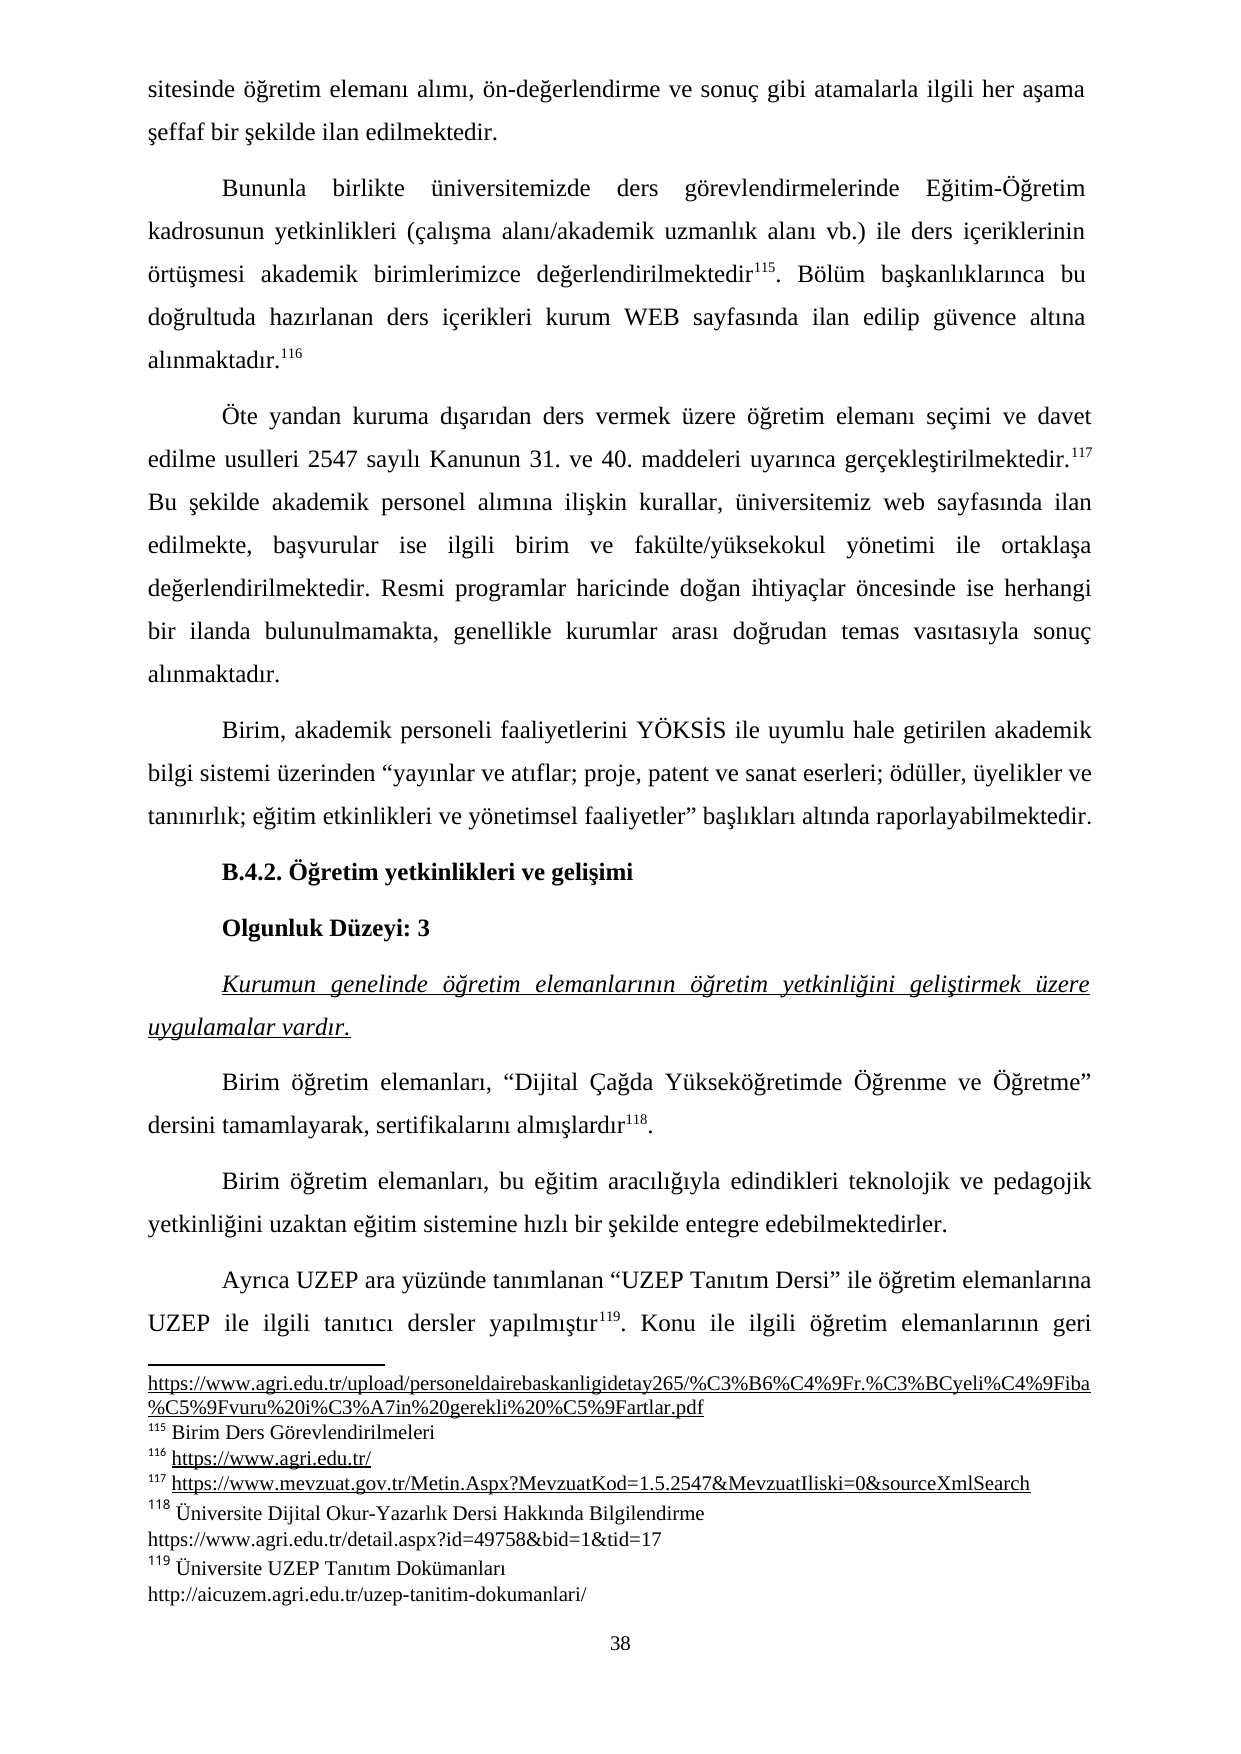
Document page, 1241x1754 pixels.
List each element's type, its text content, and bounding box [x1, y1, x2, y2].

text Bununla birlikte üniversitemizde ders görevlendirmelerinde Eğitim-Öğretim kadrosunun yetkinlikleri (çalışma alanı/akademik uzmanlık alanı vb.) ile ders içeriklerinin örtüşmesi akademik birimlerimizce değerlendirilmektedir. Bölüm başkanlıklarınca bu doğrultuda hazırlanan ders içerikleri kurum WEB sayfasında ilan edilip güvence altına alınmaktadır. [148, 173, 1086, 374]
text Birim, akademik personeli faaliyetlerini YÖKSİS ile uyumlu hale getirilen akademik bilgi sistemi üzerinden “yayınlar ve atıflar; proje, patent ve sanat eserleri; ödüller, üyelikler ve tanınırlık; eğitim etkinlikleri ve yönetimsel faaliyetler” başlıkları altında raporlayabilmektedir. [148, 715, 1092, 830]
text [148, 74, 1086, 146]
text Olgunluk Düzeyi: 3 [148, 913, 1092, 942]
text Kurumun genelinde öğretim elemanlarının öğretim yetkinliğini geliştirmek üzere uygulamalar vardır. [148, 969, 1092, 1041]
text B.4.2. Öğretim yetkinlikleri ve gelişimi [148, 857, 1092, 886]
text Öte yandan kuruma dışarıdan ders vermek üzere öğretim elemanı seçimi ve davet edilme usulleri 2547 sayılı Kanunun 31. ve 40. maddeleri uyarınca gerçekleştirilmektedir. Bu şekilde akademik personel alımına ilişkin kurallar, üniversitemiz web sayfasında ilan edilmekte, başvurular ise ilgili birim ve fakülte/yüksekokul yönetimi ile ortaklaşa değerlendirilmektedir. Resmi programlar haricinde doğan ihtiyaçlar öncesinde ise herhangi bir ilanda bulunulmamakta, genellikle kurumlar arası doğrudan temas vasıtasıyla sonuç alınmaktadır. [148, 401, 1092, 688]
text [148, 1265, 1092, 1337]
text Birim öğretim elemanları, “Dijital Çağda Yükseköğretimde Öğrenme ve Öğretme” dersini tamamlayarak, sertifikalarını almışlardır. [148, 1067, 1092, 1139]
text Birim öğretim elemanları, bu eğitim aracılığıyla edindikleri teknolojik ve pedagojik yetkinliğini uzaktan eğitim sistemine hızlı bir şekilde entegre edebilmektedirler. [148, 1166, 1092, 1238]
